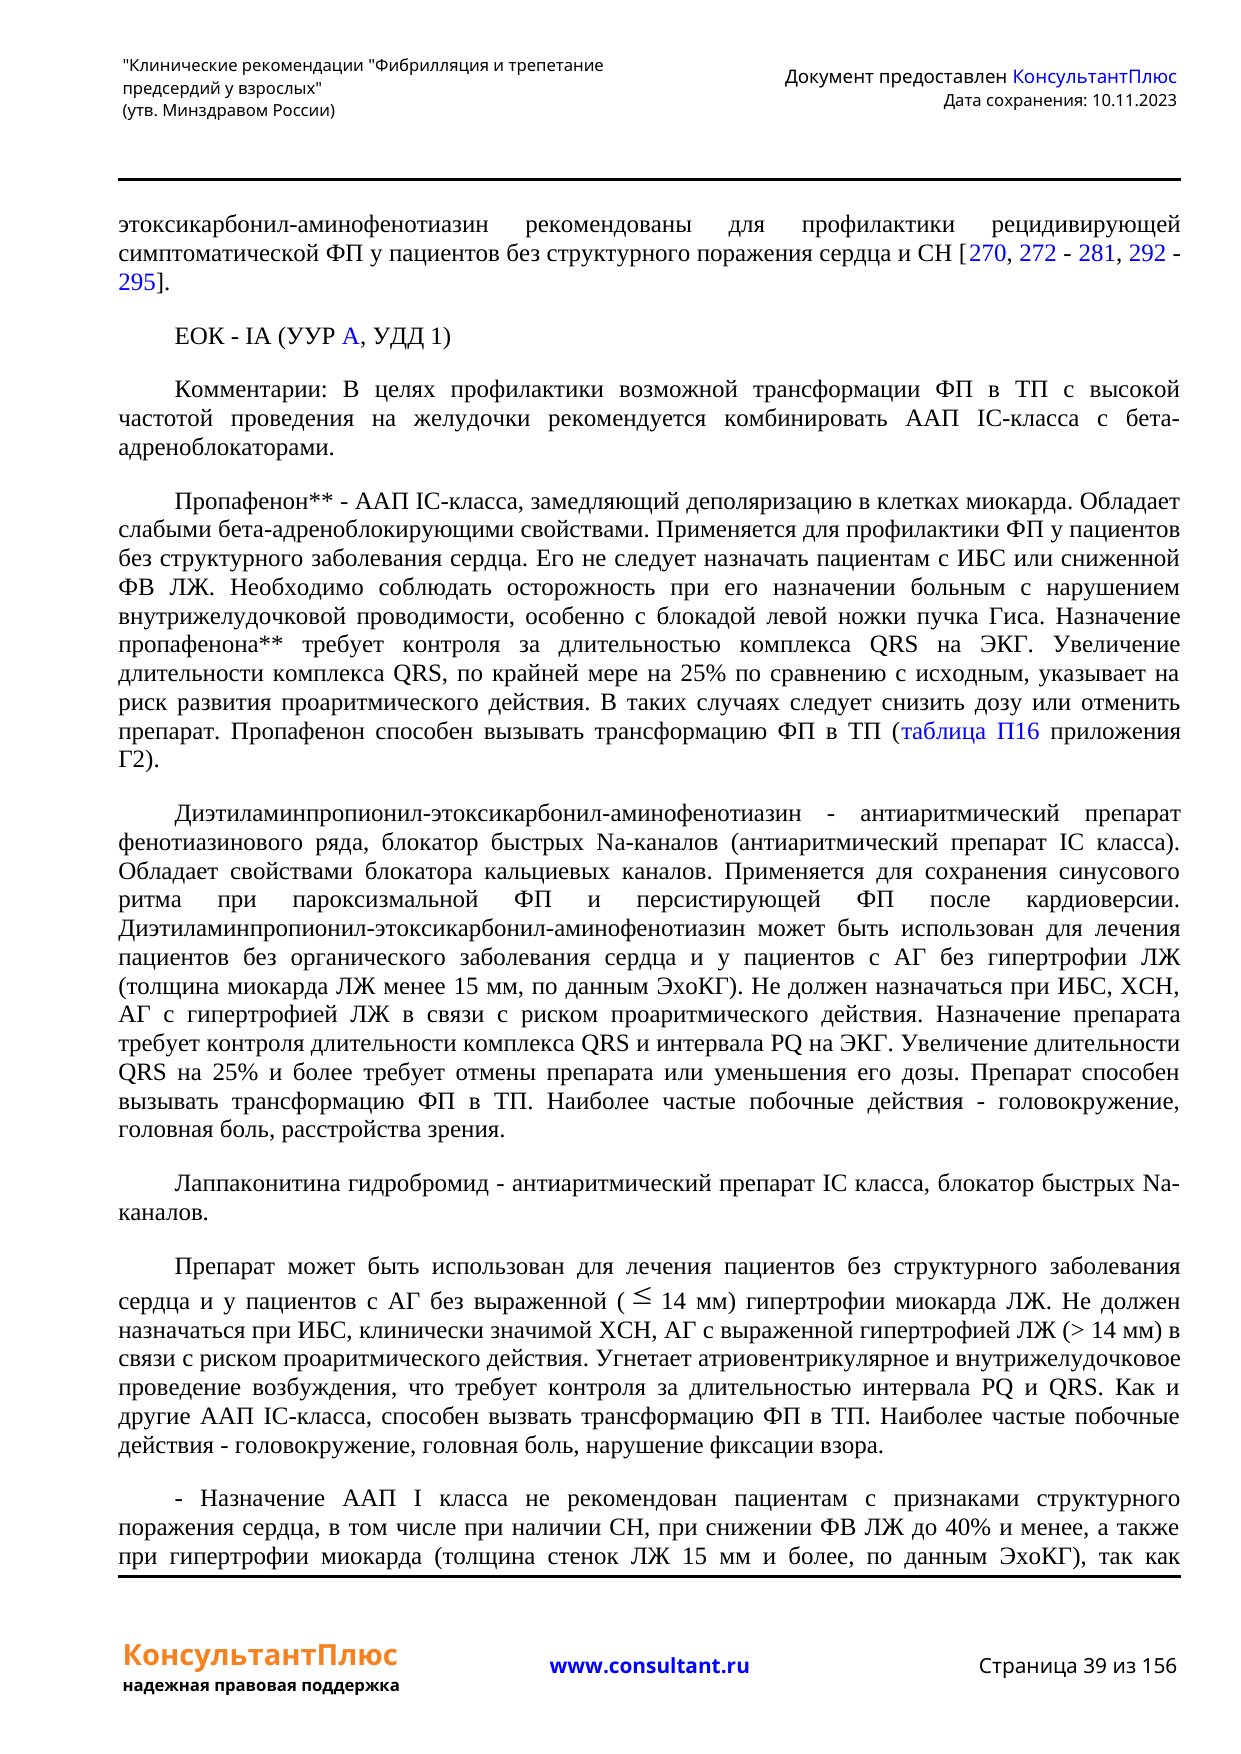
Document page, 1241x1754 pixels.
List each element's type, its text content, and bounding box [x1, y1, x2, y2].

text Препарат может быть использован для лечения пациентов без структурного заболевания сердца и у пациентов с АГ без выраженной ( 14 мм) гипертрофии миокарда ЛЖ. Не должен назначаться при ИБС, клинически значимой ХСН, АГ с выраженной гипертрофией ЛЖ (> 14 мм) в связи с риском проаритмического действия. Угнетает атриовентрикулярное и внутрижелудочковое проведение возбуждения, что требует контроля за длительностью интервала PQ и QRS. Как и другие ААП IC-класса, способен вызвать трансформацию ФП в ТП. Наиболее частые побочные действия - головокружение, головная боль, нарушение фиксации взора. [118, 1251, 1181, 1458]
text Лаппаконитина гидробромид - антиаритмический препарат IC класса, блокатор быстрых Na-каналов. [118, 1168, 1181, 1226]
text Диэтиламинпропионил-этоксикарбонил-аминофенотиазин - антиаритмический препарат фенотиазинового ряда, блокатор быстрых Na-каналов (антиаритмический препарат IC класса). Обладает свойствами блокатора кальциевых каналов. Применяется для сохранения синусового ритма при пароксизмальной ФП и персистирующей ФП после кардиоверсии. Диэтиламинпропионил-этоксикарбонил-аминофенотиазин может быть использован для лечения пациентов без органического заболевания сердца и у пациентов с АГ без гипертрофии ЛЖ (толщина миокарда ЛЖ менее 15 мм, по данным ЭхоКГ). Не должен назначаться при ИБС, ХСН, АГ с гипертрофией ЛЖ в связи с риском проаритмического действия. Назначение препарата требует контроля длительности комплекса QRS и интервала PQ на ЭКГ. Увеличение длительности QRS на 25% и более требует отмены препарата или уменьшения его дозы. Препарат способен вызывать трансформацию ФП в ТП. Наиболее частые побочные действия - головокружение, головная боль, расстройства зрения. [118, 798, 1181, 1143]
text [118, 1483, 1181, 1570]
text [118, 209, 1181, 296]
text Пропафенон** - ААП IC-класса, замедляющий деполяризацию в клетках миокарда. Обладает слабыми бета-адреноблокирующими свойствами. Применяется для профилактики ФП у пациентов без структурного заболевания сердца. Его не следует назначать пациентам с ИБС или сниженной ФВ ЛЖ. Необходимо соблюдать осторожность при его назначении больным с нарушением внутрижелудочковой проводимости, особенно с блокадой левой ножки пучка Гиса. Назначение пропафенона** требует контроля за длительностью комплекса QRS на ЭКГ. Увеличение длительности комплекса QRS, по крайней мере на 25% по сравнению с исходным, указывает на риск развития проаритмического действия. В таких случаях следует снизить дозу или отменить препарат. Пропафенон способен вызывать трансформацию ФП в ТП (таблица П16 приложения Г2). [118, 486, 1181, 773]
text Комментарии: В целях профилактики возможной трансформации ФП в ТП с высокой частотой проведения на желудочки рекомендуется комбинировать ААП IC-класса с бета-адреноблокаторами. [118, 374, 1181, 461]
text ЕОК - IA (УУР A, УДД 1) [118, 321, 1181, 349]
